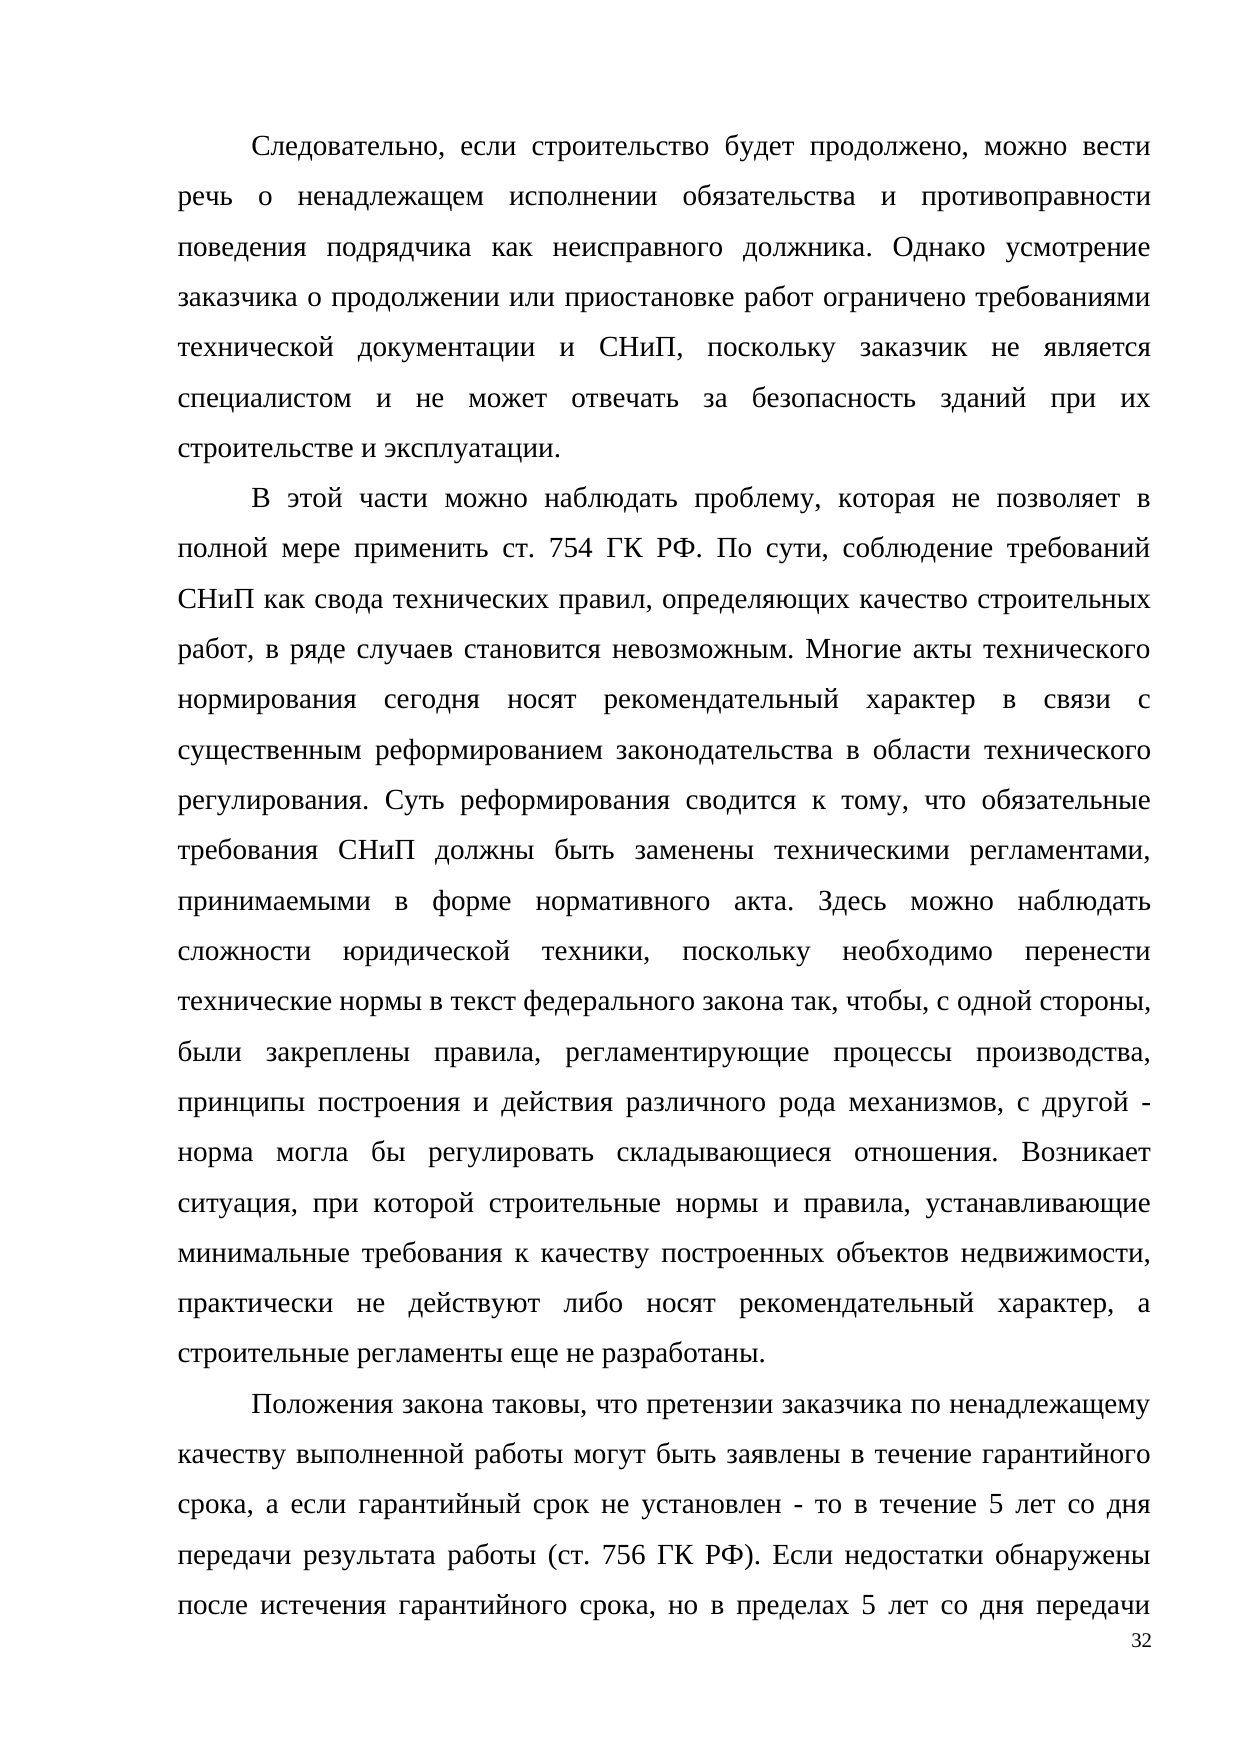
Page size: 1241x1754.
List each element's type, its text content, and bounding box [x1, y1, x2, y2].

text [177, 1386, 1152, 1621]
text В этой части можно наблюдать проблему, которая не позволяет в полной мере применить ст. 754 ГК РФ. По сути, соблюдение требований СНиП как свода технических правил, определяющих качество строительных работ, в ряде случаев становится невозможным. Многие акты технического нормирования сегодня носят рекомендательный характер в связи с существенным реформированием законодательства в области технического регулирования. Суть реформирования сводится к тому, что обязательные требования СНиП должны быть заменены техническими регламентами, принимаемыми в форме нормативного акта. Здесь можно наблюдать сложности юридической техники, поскольку необходимо перенести технические нормы в текст федерального закона так, чтобы, с одной стороны, были закреплены правила, регламентирующие процессы производства, принципы построения и действия различного рода механизмов, с другой - норма могла бы регулировать складывающиеся отношения. Возникает ситуация, при которой строительные нормы и правила, устанавливающие минимальные требования к качеству построенных объектов недвижимости, практически не действуют либо носят рекомендательный характер, а строительные регламенты еще не разработаны. [177, 480, 1152, 1369]
text Следовательно, если строительство будет продолжено, можно вести речь о ненадлежащем исполнении обязательства и противоправности поведения подрядчика как неисправного должника. Однако усмотрение заказчика о продолжении или приостановке работ ограничено требованиями технической документации и СНиП, поскольку заказчик не является специалистом и не может отвечать за безопасность зданий при их строительстве и эксплуатации. [177, 128, 1152, 463]
